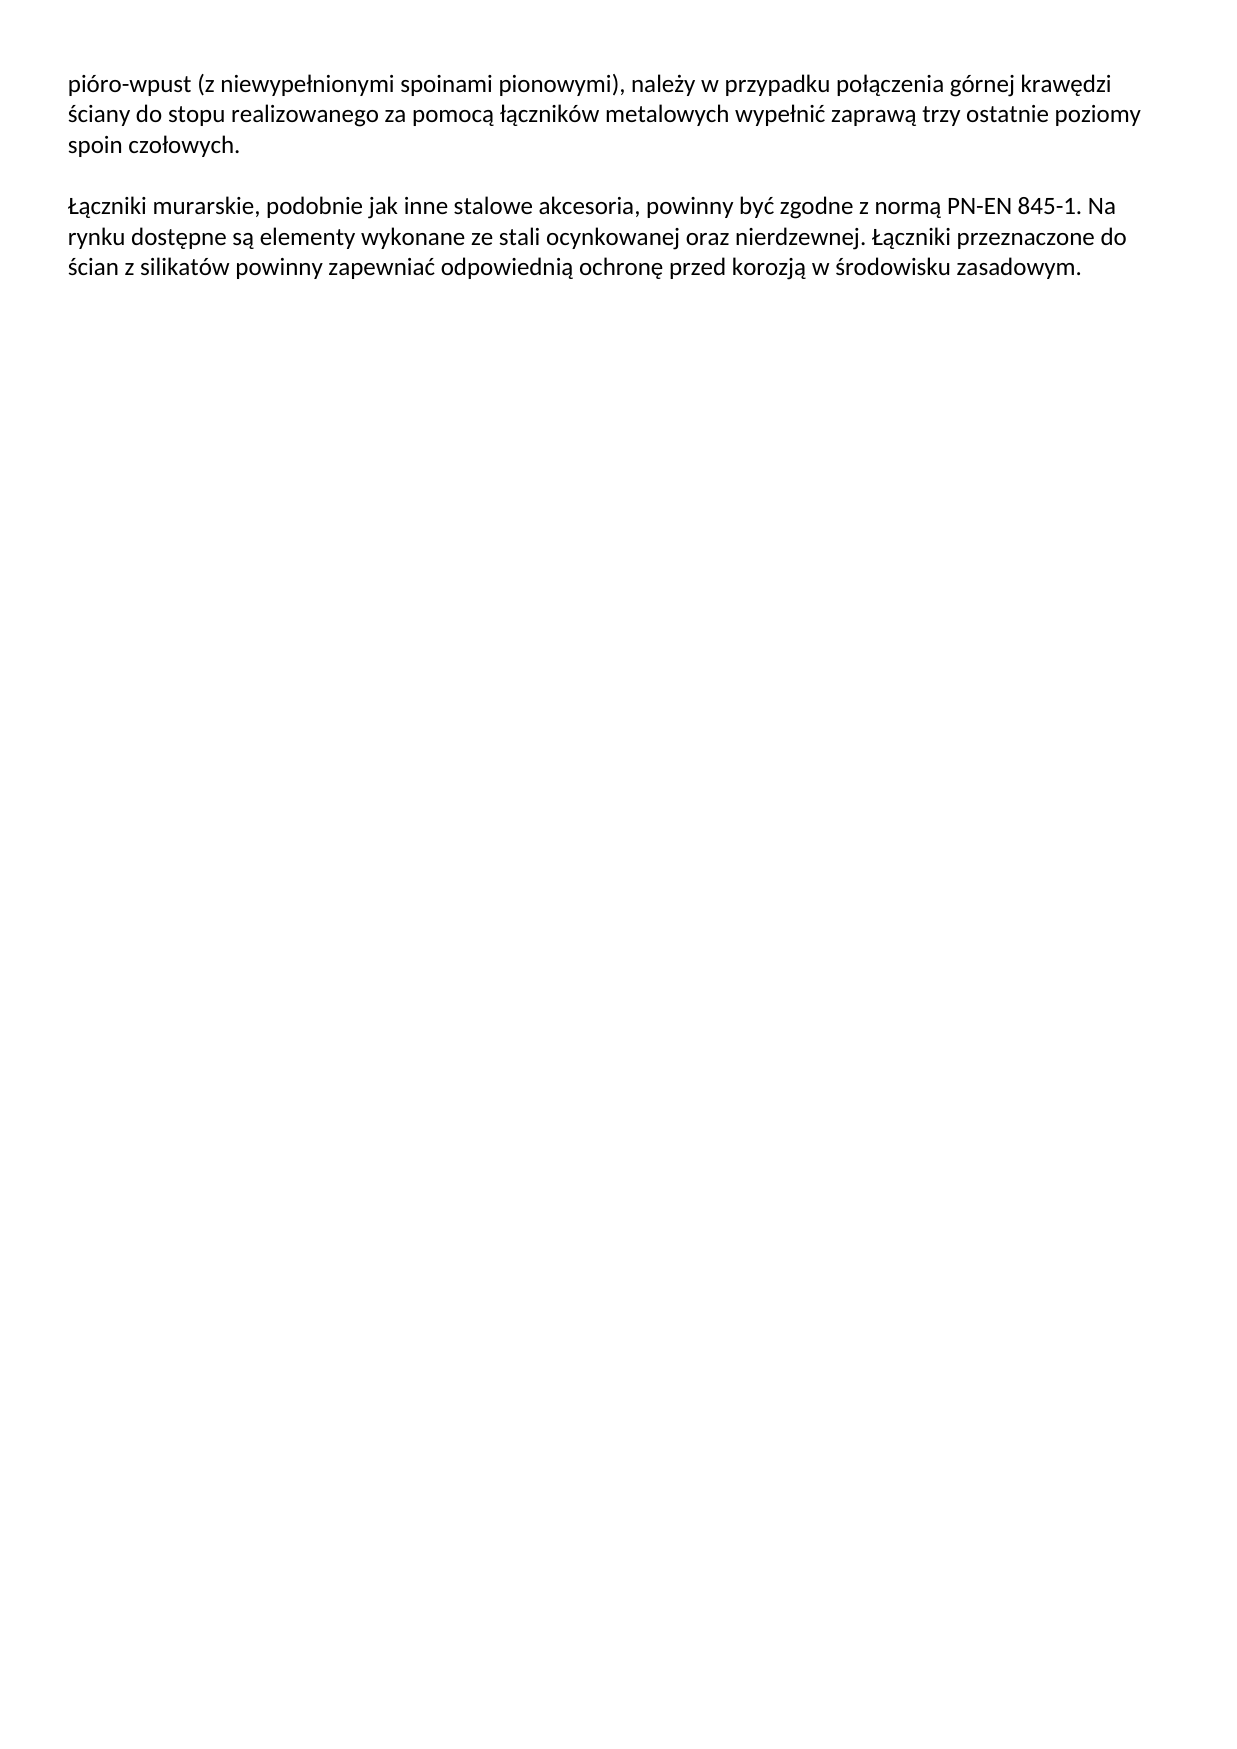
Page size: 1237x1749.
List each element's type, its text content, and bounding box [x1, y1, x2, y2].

text Łączniki murarskie, podobnie jak inne stalowe akcesoria, powinny być zgodne z normą PN-EN 845-1. Na rynku dostępne są elementy wykonane ze stali ocynkowanej oraz nierdzewnej. Łączniki przeznaczone do ścian z silikatów powinny zapewniać odpowiednią ochronę przed korozją w środowisku zasadowym. [68, 191, 1169, 282]
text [68, 68, 1169, 159]
